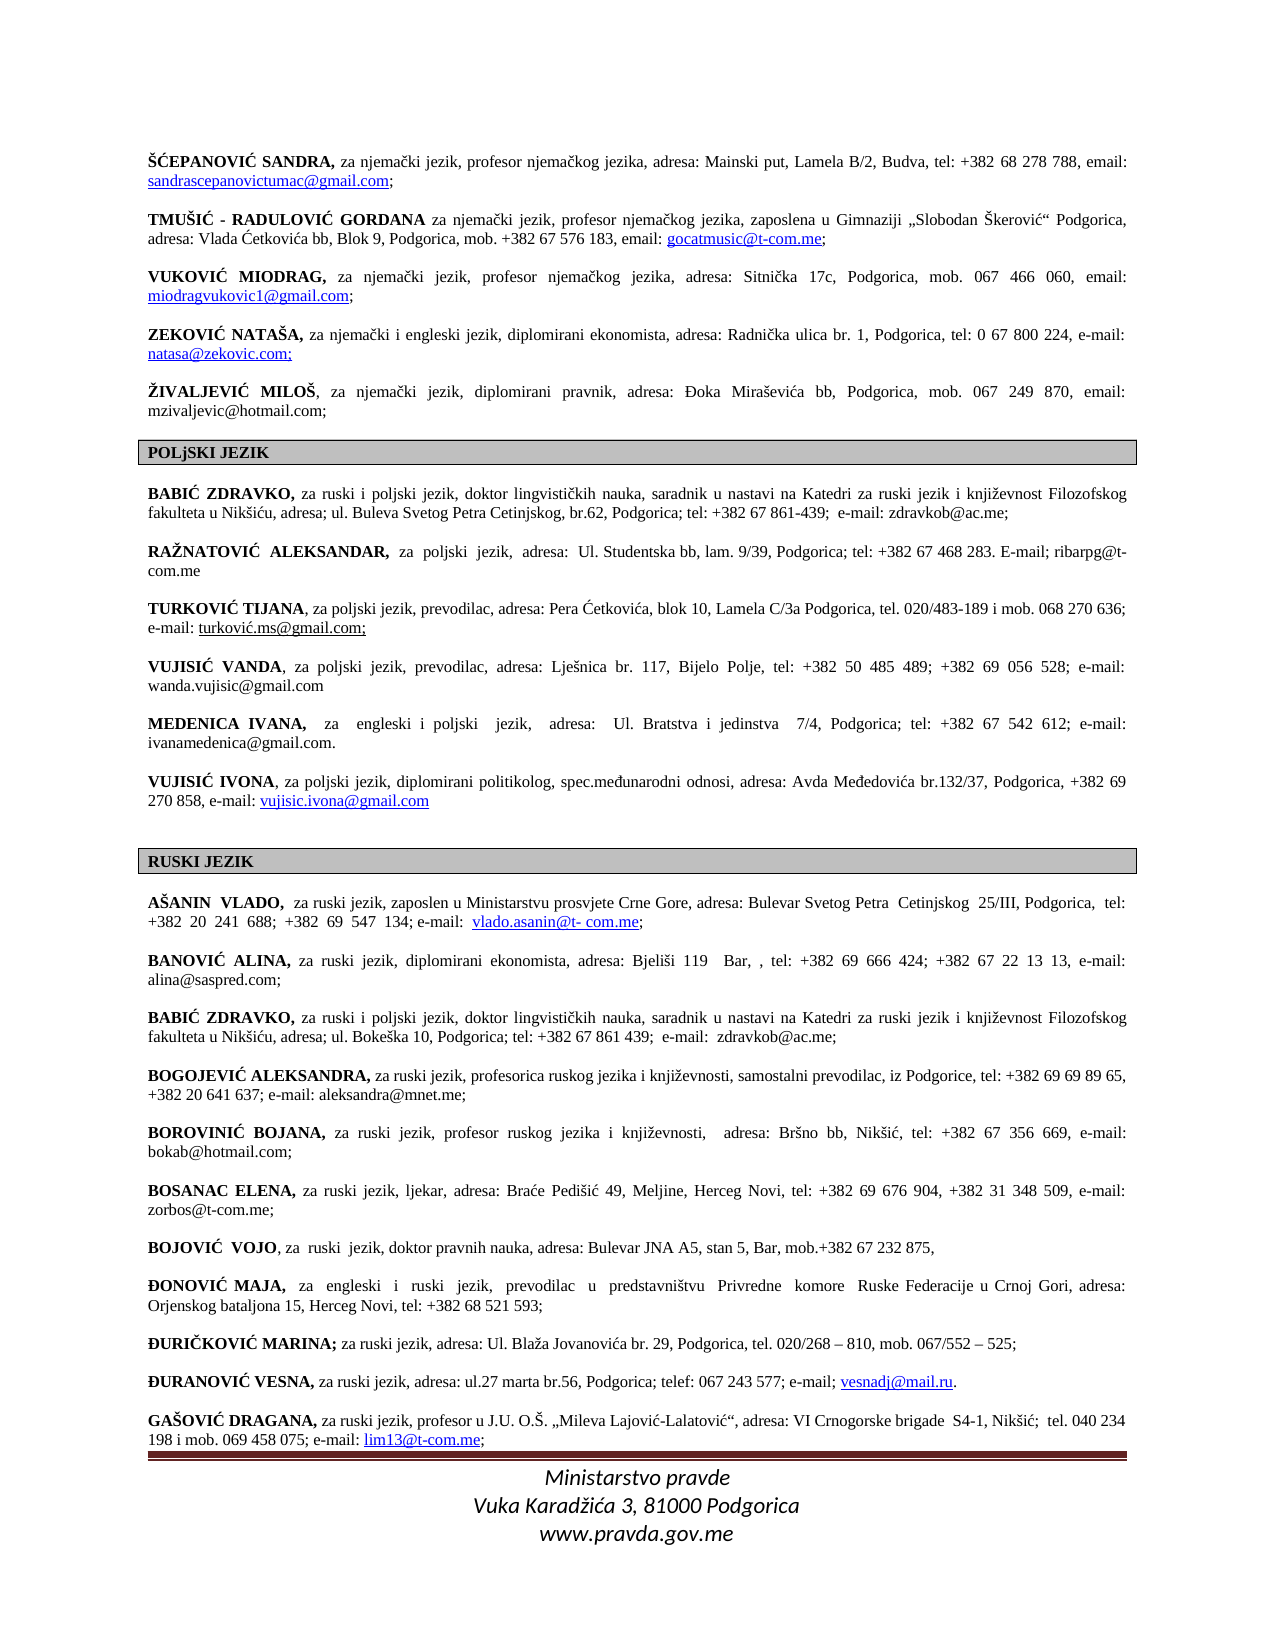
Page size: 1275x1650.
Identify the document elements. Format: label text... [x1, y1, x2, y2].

text VUJISIĆ IVONA, za poljski jezik, diplomirani politikolog, spec.međunarodni odnosi, adresa: Avda Međedovića br.132/37, Podgorica, +382 69 270 858, e-mail: vujisic.ivona@gmail.com [148, 772, 1127, 810]
text BANOVIĆ ALINA, za ruski jezik, diplomirani ekonomista, adresa: Bjeliši 119 Bar, , tel: +382 69 666 424; +382 67 22 13 13, e-mail: alina@saspred.com; [148, 950, 1127, 989]
text MEDENICA IVANA, za engleski i poljski jezik, adresa: Ul. Bratstva i jedinstva 7/4, Podgorica; tel: +382 67 542 612; e-mail: ivanamedenica@gmail.com. [148, 714, 1127, 752]
text GAŠOVIĆ DRAGANA, za ruski jezik, profesor u J.U. O.Š. „Mileva Lajović-Lalatović“, adresa: VI Crnogorske brigade S4-1, Nikšić; tel. 040 234 198 i mob. 069 458 075; e-mail: lim13@t-com.me; [148, 1410, 1127, 1449]
text ŽIVALJEVIĆ MILOŠ, za njemački jezik, diplomirani pravnik, adresa: Đoka Miraševića bb, Podgorica, mob. 067 249 870, email: mzivaljevic@hotmail.com; [148, 382, 1127, 420]
text ĐONOVIĆ MAJA, za engleski i ruski jezik, prevodilac u predstavništvu Privredne komore Ruske Federacije u Crnoj Gori, adresa: Orjenskog bataljona 15, Herceg Novi, tel: +382 68 521 593; [148, 1276, 1127, 1314]
text BABIĆ ZDRAVKO, za ruski i poljski jezik, doktor lingvističkih nauka, saradnik u nastavi na Katedri za ruski jezik i književnost Filozofskog fakulteta u Nikšiću, adresa; ul. Buleva Svetog Petra Cetinjskog, br.62, Podgorica; tel: +382 67 861-439; e-mail: zdravkob@ac.me; [148, 484, 1127, 522]
text VUJISIĆ VANDA, za poljski jezik, prevodilac, adresa: Lješnica br. 117, Bijelo Polje, tel: +382 50 485 489; +382 69 056 528; e-mail: wanda.vujisic@gmail.com [148, 657, 1127, 695]
text BABIĆ ZDRAVKO, za ruski i poljski jezik, doktor lingvističkih nauka, saradnik u nastavi na Katedri za ruski jezik i književnost Filozofskog fakulteta u Nikšiću, adresa; ul. Bokeška 10, Podgorica; tel: +382 67 861 439; e-mail: zdravkob@ac.me; [148, 1008, 1127, 1046]
text BOJOVIĆ VOJO, za ruski jezik, doktor pravnih nauka, adresa: Bulevar JNA A5, stan 5, Bar, mob.+382 67 232 875, [148, 1238, 1127, 1257]
text ĐURIČKOVIĆ MARINA; za ruski jezik, adresa: Ul. Blaža Jovanovića br. 29, Podgorica, tel. 020/268 – 810, mob. 067/552 – 525; [148, 1334, 1127, 1353]
text ŠĆEPANOVIĆ SANDRA, za njemački jezik, profesor njemačkog jezika, adresa: Mainski put, Lamela B/2, Budva, tel: +382 68 278 788, email: sandrascepanovictumac@gmail.com; [148, 152, 1127, 190]
text RAŽNATOVIĆ ALEKSANDAR, za poljski jezik, adresa: Ul. Studentska bb, lam. 9/39, Podgorica; tel: +382 67 468 283. E-mail; ribarpg@t-com.me [148, 542, 1127, 580]
text TURKOVIĆ TIJANA, za poljski jezik, prevodilac, adresa: Pera Ćetkovića, blok 10, Lamela C/3a Podgorica, tel. 020/483-189 i mob. 068 270 636; e-mail: turković.ms@gmail.com; [148, 599, 1127, 637]
text BOROVINIĆ BOJANA, za ruski jezik, profesor ruskog jezika i književnosti, adresa: Bršno bb, Nikšić, tel: +382 67 356 669, e-mail: bokab@hotmail.com; [148, 1123, 1127, 1161]
text ĐURANOVIĆ VESNA, za ruski jezik, adresa: ul.27 marta br.56, Podgorica; telef: 067 243 577; e-mail; vesnadj@mail.ru. [148, 1372, 1127, 1391]
text VUKOVIĆ MIODRAG, za njemački jezik, profesor njemačkog jezika, adresa: Sitnička 17c, Podgorica, mob. 067 466 060, email: miodragvukovic1@gmail.com; [148, 267, 1127, 305]
text TMUŠIĆ - RADULOVIĆ GORDANA za njemački jezik, profesor njemačkog jezika, zaposlena u Gimnaziji „Slobodan Škerović“ Podgorica, adresa: Vlada Ćetkovića bb, Blok 9, Podgorica, mob. +382 67 576 183, email: gocatmusic@t-com.me; [148, 209, 1127, 248]
text BOGOJEVIĆ ALEKSANDRA, za ruski jezik, profesorica ruskog jezika i književnosti, samostalni prevodilac, iz Podgorice, tel: +382 69 69 89 65, +382 20 641 637; e-mail: aleksandra@mnet.me; [148, 1065, 1127, 1104]
text POLjSKI JEZIK [139, 441, 1136, 464]
text BOSANAC ELENA, za ruski jezik, ljekar, adresa: Braće Pedišić 49, Meljine, Herceg Novi, tel: +382 69 676 904, +382 31 348 509, e-mail: zorbos@t-com.me; [148, 1180, 1127, 1219]
text RUSKI JEZIK [139, 849, 1136, 873]
text ZEKOVIĆ NATAŠA, za njemački i engleski jezik, diplomirani ekonomista, adresa: Radnička ulica br. 1, Podgorica, tel: 0 67 800 224, e-mail: natasa@zekovic.com; [148, 324, 1127, 363]
text AŠANIN VLADO, za ruski jezik, zaposlen u Ministarstvu prosvjete Crne Gore, adresa: Bulevar Svetog Petra Cetinjskog 25/III, Podgorica, tel: +382 20 241 688; +382 69 547 134; e-mail: vlado.asanin@t- com.me; [148, 893, 1127, 931]
